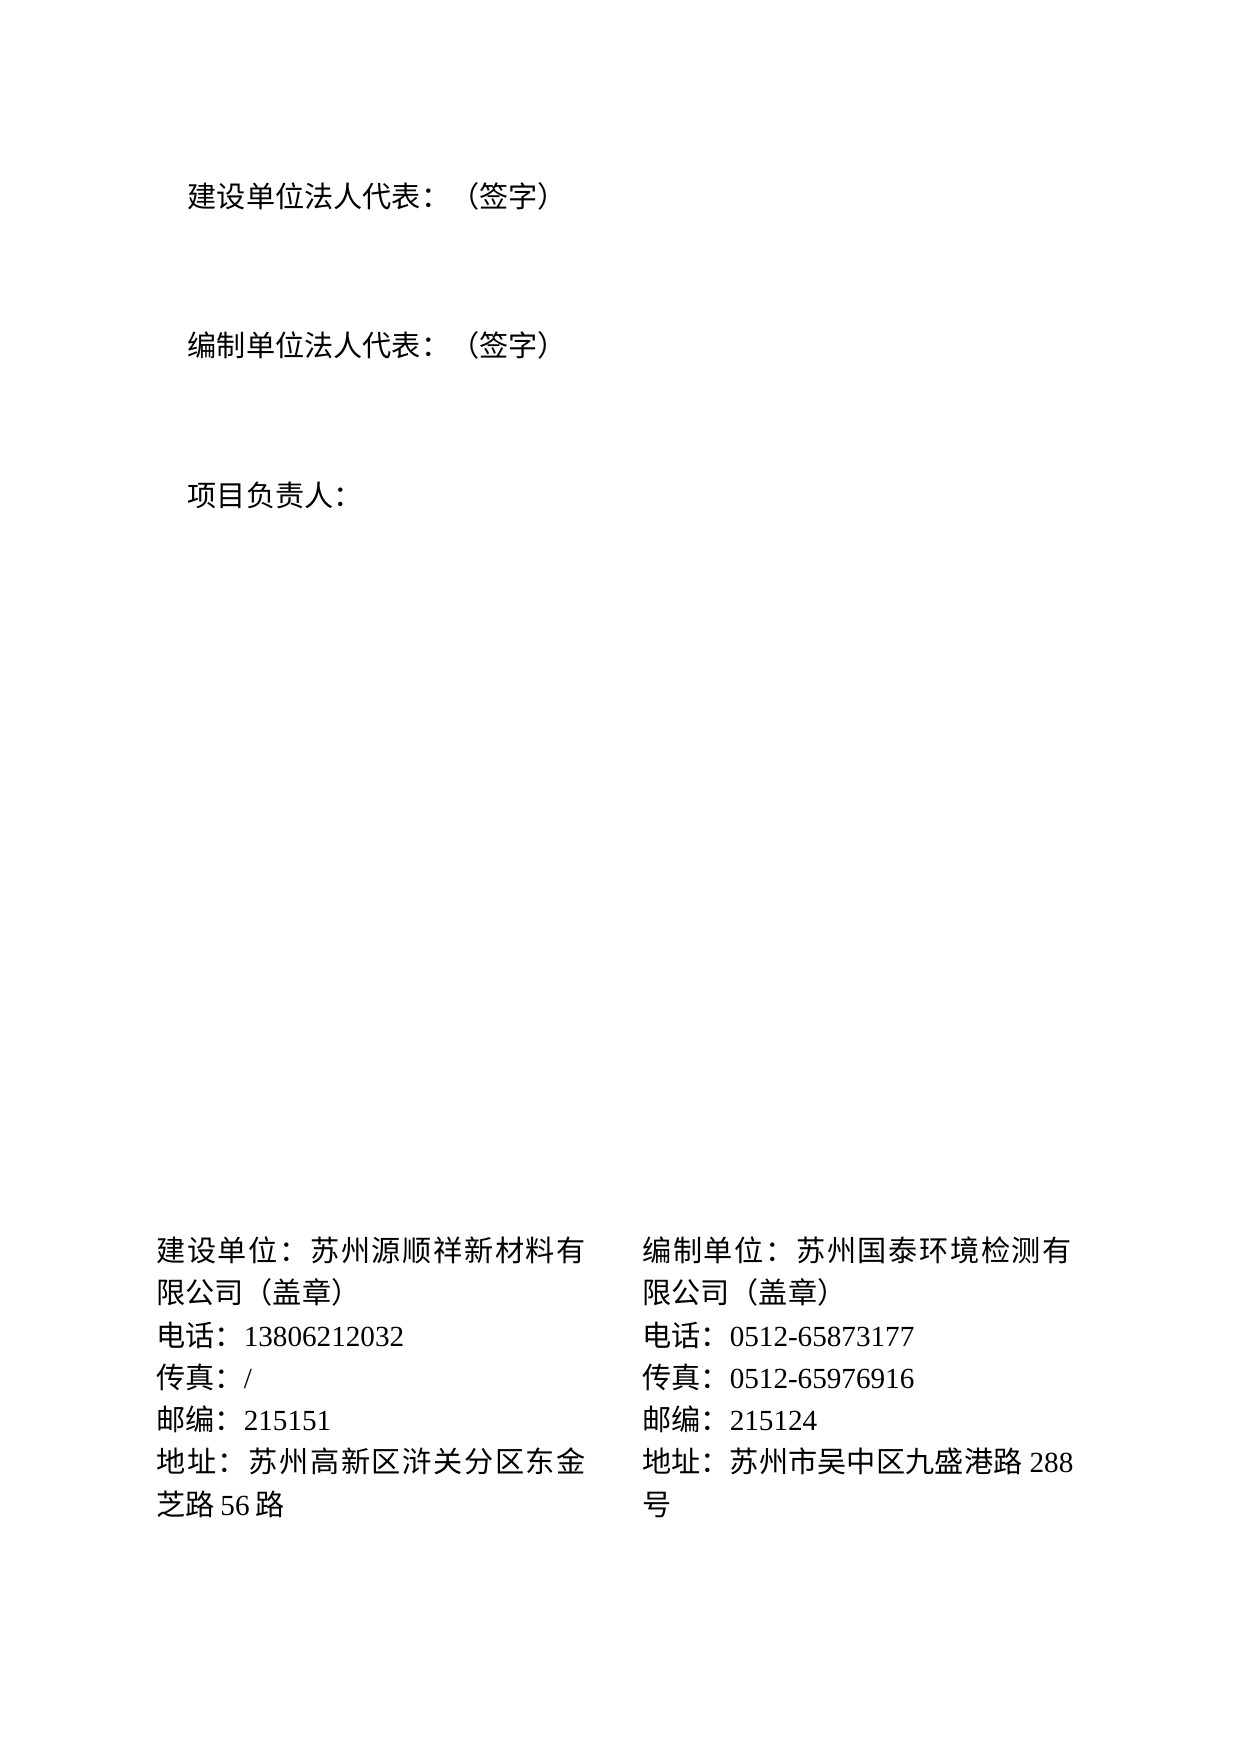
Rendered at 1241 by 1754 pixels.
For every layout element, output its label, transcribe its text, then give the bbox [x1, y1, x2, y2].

text 项目负责人： [187, 461, 1053, 526]
text 编制单位法人代表：（签字） [187, 312, 1053, 377]
text 建设单位法人代表：（签字） [187, 162, 1053, 227]
